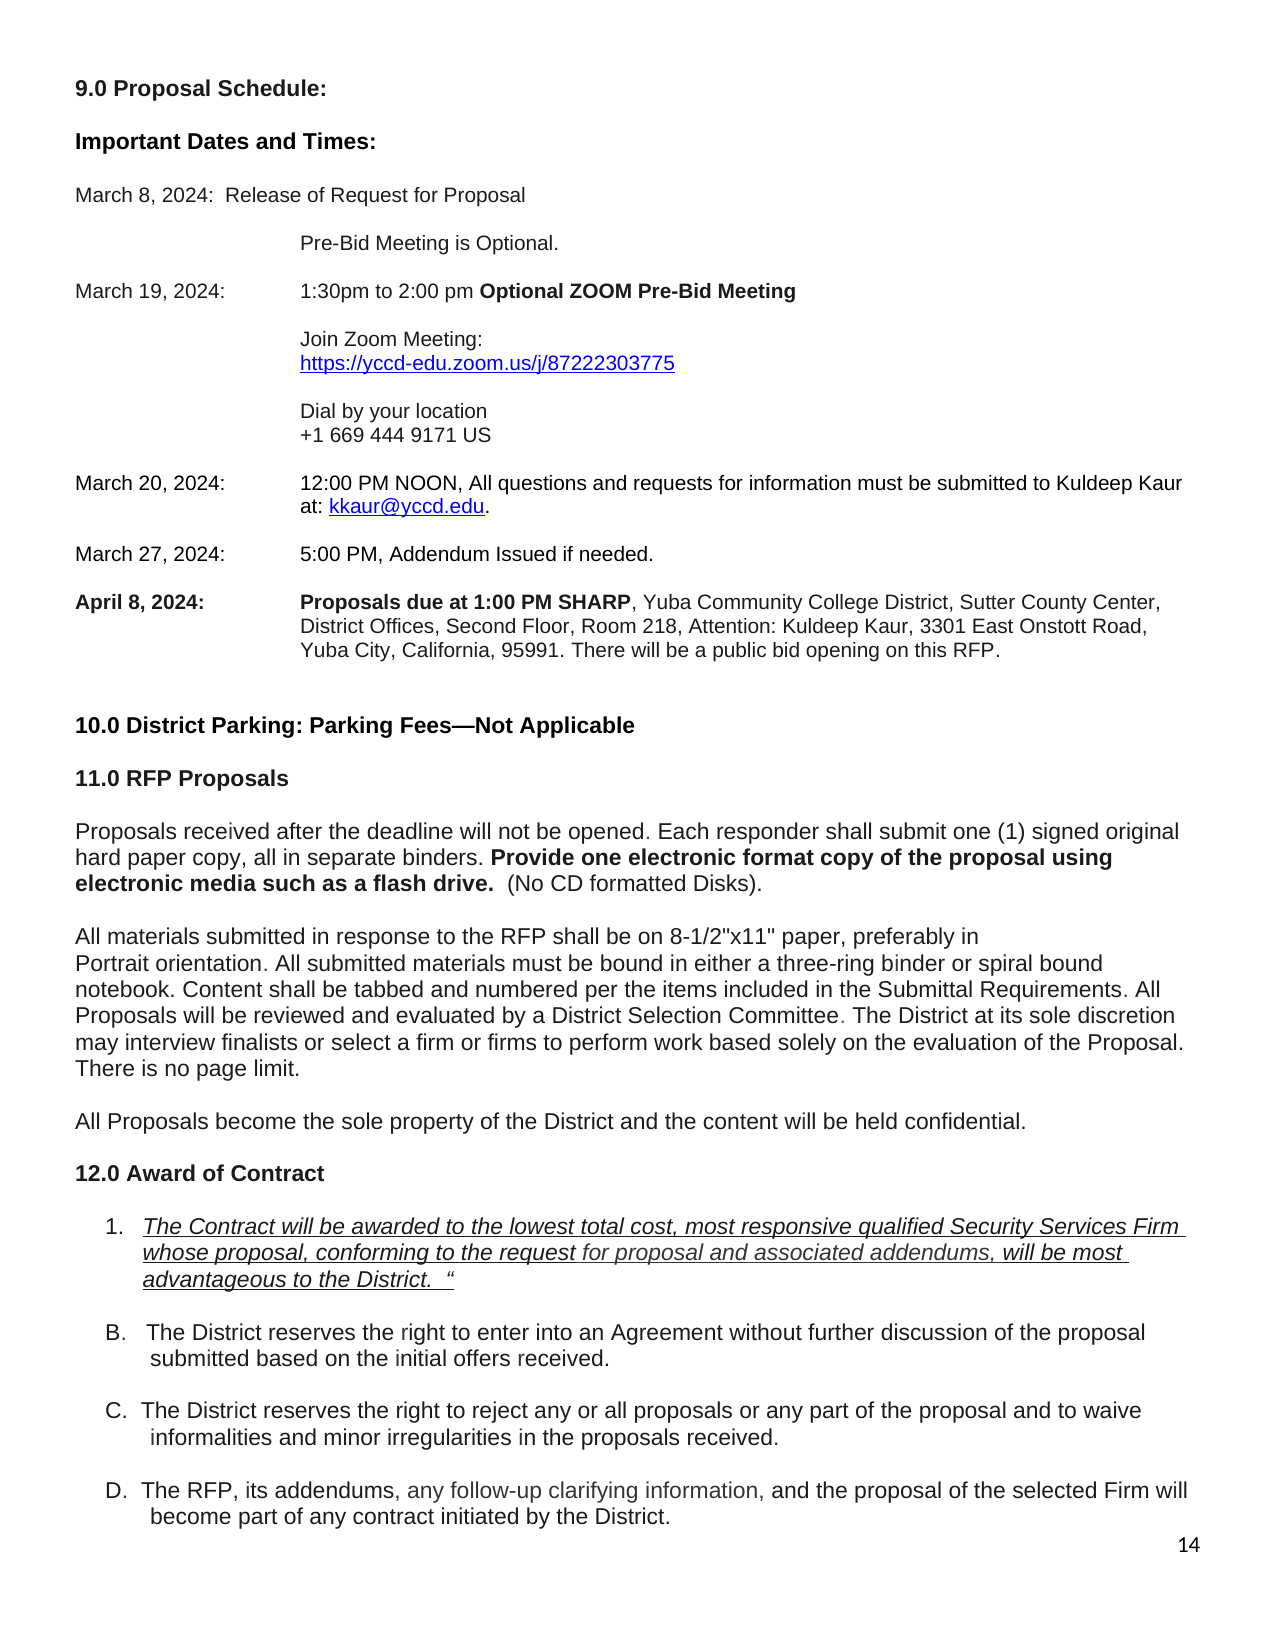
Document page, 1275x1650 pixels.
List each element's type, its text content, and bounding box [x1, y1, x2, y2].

text D. The RFP, its addendums, any follow-up clarifying information, and the proposal of the selected Firm will become part of any contract initiated by the District. [105, 1477, 1200, 1529]
text All materials submitted in response to the RFP shall be on 8-1/2"x11" paper, preferably in [75, 923, 1200, 949]
text All Proposals become the sole property of the District and the content will be held confidential. [75, 1108, 1200, 1134]
text April 8, 2024: Proposals due at 1:00 PM SHARP, Yuba Community College District, Sutter County Center, District Offices, Second Floor, Room 218, Attention: Kuldeep Kaur, 3301 East Onstott Road, Yuba City, California, 95991. There will be a public bid opening on this RFP. [75, 590, 1200, 662]
text B. The District reserves the right to enter into an Agreement without further discussion of the proposal submitted based on the initial offers received. [105, 1318, 1200, 1371]
text Join Zoom Meeting: [300, 327, 1200, 351]
text 10.0 District Parking: Parking Fees—Not Applicable [75, 712, 1200, 739]
text 12.0 Award of Contract [75, 1160, 1200, 1187]
text Dial by your location [300, 398, 1200, 422]
list The Contract will be awarded to the lowest total cost, most responsive qualified Security Services Firm whose proposal, conforming to the request for proposal and associated addendums, will be most advantageous to the District. “ [105, 1213, 1200, 1292]
text Portrait orientation. All submitted materials must be bound in either a three-ring binder or spiral bound notebook. Content shall be tabbed and numbered per the items included in the Submittal Requirements. All Proposals will be reviewed and evaluated by a District Selection Committee. The District at its sole discretion may interview finalists or select a firm or firms to perform work based solely on the evaluation of the Proposal. There is no page limit. [75, 949, 1200, 1081]
text March 19, 2024: 1:30pm to 2:00 pm Optional ZOOM Pre-Bid Meeting [75, 279, 1200, 303]
text Important Dates and Times: [75, 128, 1200, 154]
text https://yccd-edu.zoom.us/j/87222303775 [300, 351, 1200, 374]
text C. The District reserves the right to reject any or all proposals or any part of the proposal and to waive informalities and minor irregularities in the proposals received. [105, 1397, 1200, 1450]
text 9.0 Proposal Schedule: [75, 75, 1200, 101]
text March 20, 2024: 12:00 PM NOON, All questions and requests for information must be submitted to Kuldeep Kaur at: kkaur@yccd.edu. [75, 470, 1200, 518]
text 11.0 RFP Proposals [75, 765, 1200, 791]
text Proposals received after the deadline will not be opened. Each responder shall submit one (1) signed original hard paper copy, all in separate binders. Provide one electronic format copy of the proposal using electronic media such as a flash drive. (No CD formatted Disks). [75, 818, 1200, 897]
text Pre-Bid Meeting is Optional. [75, 231, 1200, 255]
text +1 669 444 9171 US [225, 422, 1200, 446]
text March 27, 2024: 5:00 PM, Addendum Issued if needed. [75, 542, 1200, 566]
text March 8, 2024: Release of Request for Proposal [75, 183, 1200, 207]
